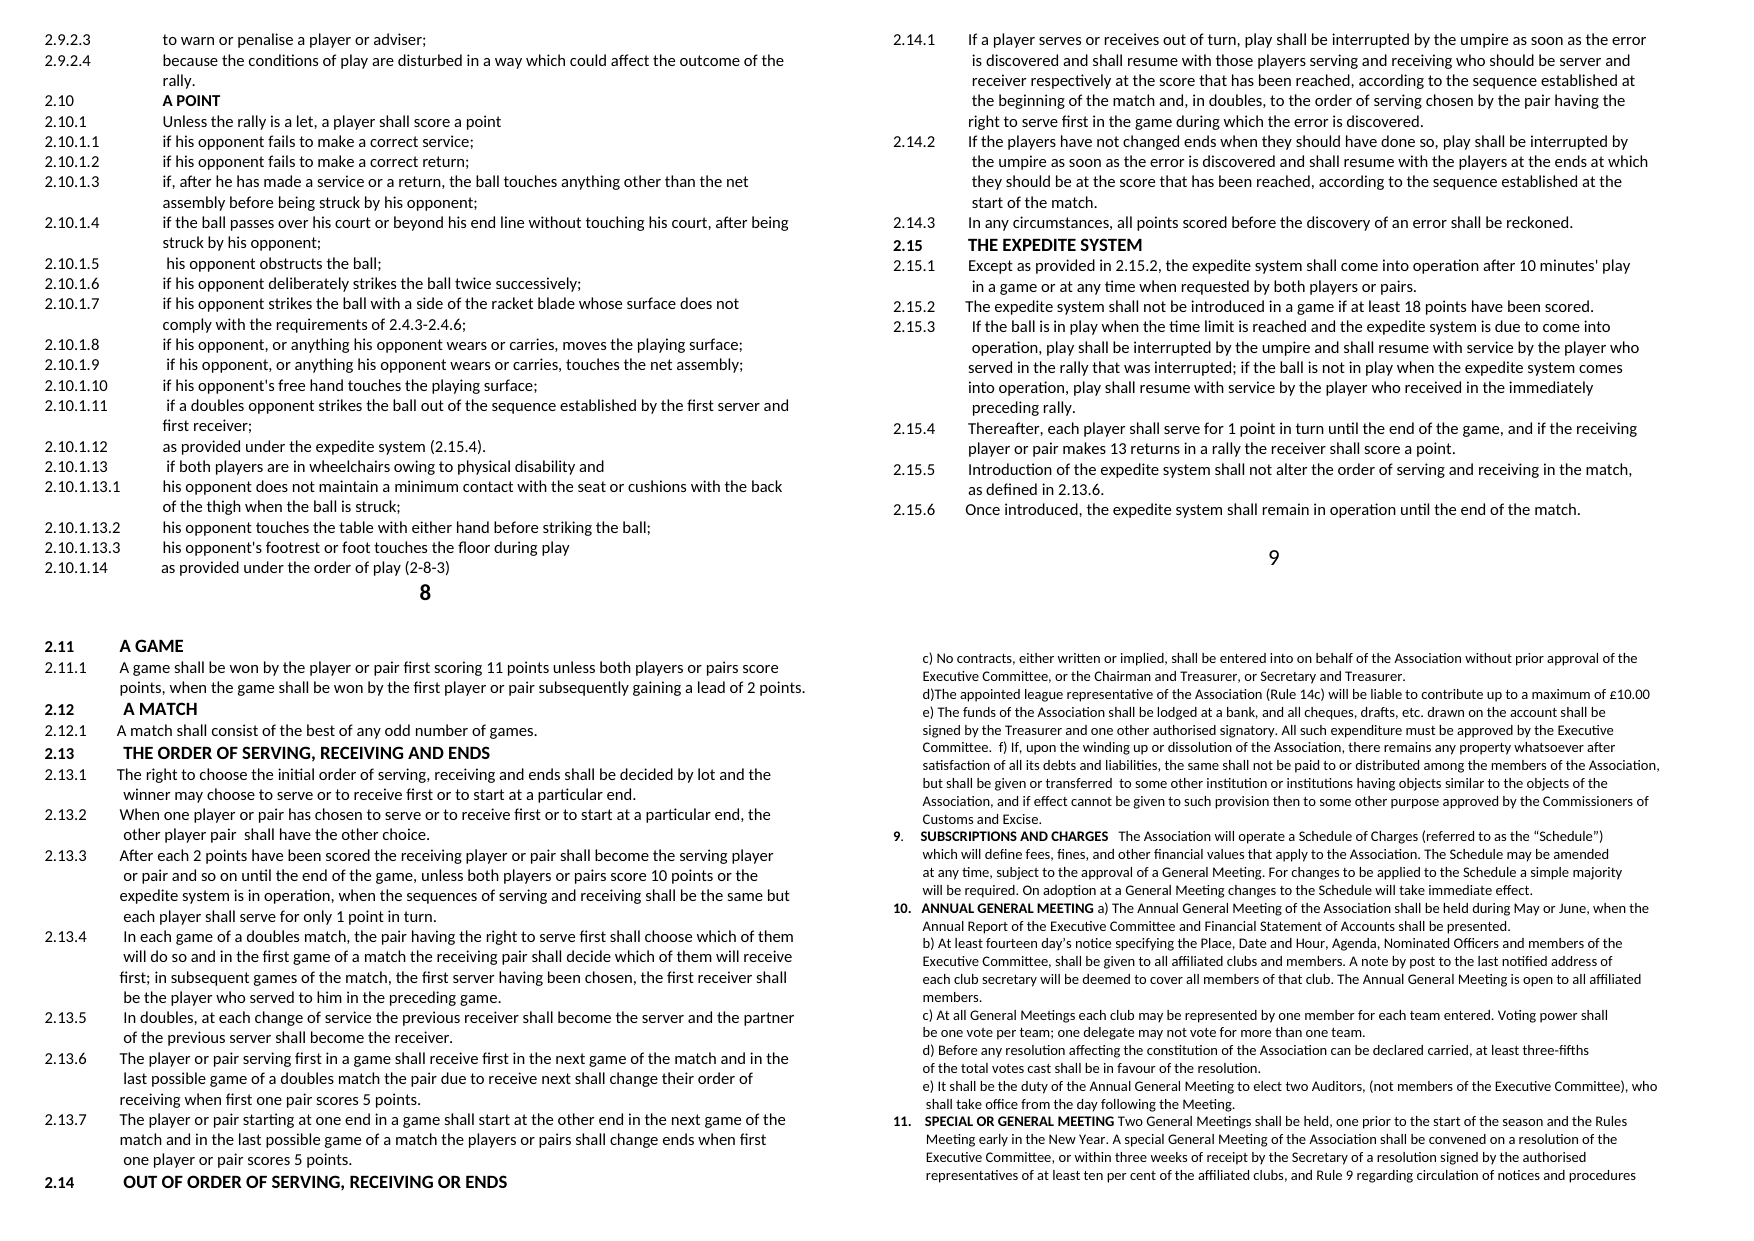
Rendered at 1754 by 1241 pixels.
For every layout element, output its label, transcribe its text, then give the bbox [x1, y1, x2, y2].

text each player shall serve for only 1 point in turn. [44, 906, 819, 926]
text 2.10.1.13.1 his opponent does not maintain a minimum contact with the seat or cushions with the back [44, 476, 819, 497]
text 2.10.1.2 if his opponent fails to make a correct return; [44, 151, 819, 172]
text 2.15.6 Once introduced, the expedite system shall remain in operation until the end of the match. [893, 499, 1668, 520]
text 2.10.1.3 if, after he has made a service or a return, the ball touches anything other than the net [44, 172, 819, 192]
text struck by his opponent; [44, 233, 819, 253]
text 2.13 THE ORDER OF SERVING, RECEIVING AND ENDS [44, 741, 819, 764]
text 11. SPECIAL OR GENERAL MEETING Two General Meetings shall be held, one prior to the start of the season and the Rules [893, 1113, 1668, 1131]
text 2.15 THE EXPEDITE SYSTEM [893, 233, 1668, 256]
text Meeting early in the New Year. A special General Meeting of the Association shall be convened on a resolution of the [893, 1131, 1668, 1148]
text 2.14.3 In any circumstances, all points scored before the discovery of an error shall be reckoned. [893, 212, 1668, 233]
text 2.10 A POINT [44, 91, 819, 111]
text 2.10.1 Unless the rally is a let, a player shall score a point [44, 111, 819, 131]
text 2.9.2.4 because the conditions of play are disturbed in a way which could affect the outcome of the [44, 50, 819, 70]
text b) At least fourteen day’s notice specifying the Place, Date and Hour, Agenda, Nominated Officers and members of the [893, 934, 1668, 952]
text of the total votes cast shall be in favour of the resolution. [893, 1059, 1668, 1077]
text served in the rally that was interrupted; if the ball is not in play when the expedite system comes [893, 357, 1668, 377]
text of the previous server shall become the receiver. [44, 1028, 819, 1048]
text Association, and if effect cannot be given to such provision then to some other purpose approved by the Commissioners of [893, 792, 1670, 810]
text 2.10.1.13.2 his opponent touches the table with either hand before striking the ball; [44, 517, 819, 537]
text 2.10.1.13.3 his opponent's footrest or foot touches the floor during play [44, 537, 819, 558]
text 2.13.2 When one player or pair has chosen to serve or to receive first or to start at a particular end, the [44, 804, 819, 825]
text Executive Committee, or the Chairman and Treasurer, or Secretary and Treasurer. [893, 667, 1668, 685]
text d) Before any resolution affecting the constitution of the Association can be declared carried, at least three-fifths [893, 1041, 1668, 1059]
text first; in subsequent games of the match, the first server having been chosen, the first receiver shall [44, 967, 819, 987]
text operation, play shall be interrupted by the umpire and shall resume with service by the player who [893, 337, 1668, 357]
text c) At all General Meetings each club may be represented by one member for each team entered. Voting power shall [893, 1006, 1668, 1024]
text will be required. On adoption at a General Meeting changes to the Schedule will take immediate effect. [893, 881, 1668, 899]
text be one vote per team; one delegate may not vote for more than one team. [893, 1024, 1668, 1041]
text Committee. f) If, upon the winding up or dissolution of the Association, there remains any property whatsoever after [893, 739, 1670, 756]
text 2.13.1 The right to choose the initial order of serving, receiving and ends shall be decided by lot and the [44, 764, 819, 784]
text in a game or at any time when requested by both players or pairs. [893, 276, 1668, 296]
text which will define fees, fines, and other financial values that apply to the Association. The Schedule may be amended [893, 846, 1668, 863]
text 2.15.1 Except as provided in 2.15.2, the expedite system shall come into operation after 10 minutes' play [893, 256, 1668, 276]
text Customs and Excise. [893, 810, 1670, 828]
text 10. ANNUAL GENERAL MEETING a) The Annual General Meeting of the Association shall be held during May or June, when the [893, 899, 1668, 917]
text e) The funds of the Association shall be lodged at a bank, and all cheques, drafts, etc. drawn on the account shall be [893, 703, 1668, 721]
text Executive Committee, shall be given to all affiliated clubs and members. A note by post to the last notified address of [893, 952, 1668, 970]
text match and in the last possible game of a match the players or pairs shall change ends when first [44, 1129, 819, 1150]
text 2.14.1 If a player serves or receives out of turn, play shall be interrupted by the umpire as soon as the error [893, 29, 1668, 50]
text comply with the requirements of 2.4.3-2.4.6; [44, 314, 819, 334]
text 2.15.3 If the ball is in play when the time limit is reached and the expedite system is due to come into [893, 317, 1668, 337]
text as defined in 2.13.6. [893, 479, 1668, 499]
text start of the match. [893, 192, 1668, 212]
text expedite system is in operation, when the sequences of serving and receiving shall be the same but [44, 886, 819, 906]
text preceding rally. [893, 398, 1668, 418]
text 2.10.1.4 if the ball passes over his court or beyond his end line without touching his court, after being [44, 212, 819, 233]
text 2.10.1.9 if his opponent, or anything his opponent wears or carries, touches the net assembly; [44, 354, 819, 375]
text 2.10.1.1 if his opponent fails to make a correct service; [44, 131, 819, 151]
text 2.14.2 If the players have not changed ends when they should have done so, play shall be interrupted by [893, 131, 1668, 151]
text shall take office from the day following the Meeting. [893, 1095, 1668, 1113]
text is discovered and shall resume with those players serving and receiving who should be server and [893, 50, 1668, 70]
text signed by the Treasurer and one other authorised signatory. All such expenditure must be approved by the Executive [893, 721, 1670, 739]
text first receiver; [44, 416, 819, 436]
text the beginning of the match and, in doubles, to the order of serving chosen by the pair having the [893, 91, 1668, 111]
text or pair and so on until the end of the game, unless both players or pairs score 10 points or the [44, 865, 819, 886]
text 2.13.7 The player or pair starting at one end in a game shall start at the other end in the next game of the [44, 1109, 819, 1129]
text 2.10.1.13 if both players are in wheelchairs owing to physical disability and [44, 456, 819, 476]
text receiver respectively at the score that has been reached, according to the sequence established at [893, 70, 1668, 91]
text of the thigh when the ball is struck; [44, 497, 819, 517]
text 9 [893, 543, 1668, 572]
text d)The appointed league representative of the Association (Rule 14c) will be liable to contribute up to a maximum of £10.00 [893, 685, 1668, 703]
text 2.13.4 In each game of a doubles match, the pair having the right to serve first shall choose which of them [44, 926, 819, 947]
text the umpire as soon as the error is discovered and shall resume with the players at the ends at which [893, 151, 1668, 172]
text receiving when first one pair scores 5 points. [44, 1089, 819, 1109]
text rally. [44, 70, 819, 91]
text satisfaction of all its debts and liabilities, the same shall not be paid to or distributed among the members of the Association, [893, 756, 1670, 774]
text 2.13.6 The player or pair serving first in a game shall receive first in the next game of the match and in the [44, 1048, 819, 1068]
text each club secretary will be deemed to cover all members of that club. The Annual General Meeting is open to all affiliated [893, 970, 1668, 988]
text 2.10.1.6 if his opponent deliberately strikes the ball twice successively; [44, 273, 819, 294]
text one player or pair scores 5 points. [44, 1150, 819, 1170]
text 2.10.1.11 if a doubles opponent strikes the ball out of the sequence established by the first server and [44, 395, 819, 416]
text player or pair makes 13 returns in a rally the receiver shall score a point. [893, 438, 1668, 459]
text 2.12.1 A match shall consist of the best of any odd number of games. [44, 721, 819, 741]
text winner may choose to serve or to receive first or to start at a particular end. [44, 784, 819, 804]
text 2.10.1.14 as provided under the order of play (2-8-3) [44, 558, 819, 578]
text 9. SUBSCRIPTIONS AND CHARGES The Association will operate a Schedule of Charges (referred to as the “Schedule”) [893, 828, 1668, 846]
text 2.10.1.5 his opponent obstructs the ball; [44, 253, 819, 273]
text 2.9.2.3 to warn or penalise a player or adviser; [44, 29, 819, 50]
text 2.10.1.7 if his opponent strikes the ball with a side of the racket blade whose surface does not [44, 294, 819, 314]
text Executive Committee, or within three weeks of receipt by the Secretary of a resolution signed by the authorised [893, 1148, 1668, 1166]
text right to serve first in the game during which the error is discovered. [893, 111, 1668, 131]
text c) No contracts, either written or implied, shall be entered into on behalf of the Association without prior approval of the [893, 649, 1668, 667]
text be the player who served to him in the preceding game. [44, 987, 819, 1007]
text they should be at the score that has been reached, according to the sequence established at the [893, 172, 1668, 192]
text 2.10.1.10 if his opponent's free hand touches the playing surface; [44, 375, 819, 395]
text into operation, play shall resume with service by the player who received in the immediately [893, 377, 1668, 398]
text e) It shall be the duty of the Annual General Meeting to elect two Auditors, (not members of the Executive Committee), who [893, 1077, 1668, 1095]
text last possible game of a doubles match the pair due to receive next shall change their order of [44, 1068, 819, 1089]
text 2.13.3 After each 2 points have been scored the receiving player or pair shall become the serving player [44, 845, 819, 865]
text 2.13.5 In doubles, at each change of service the previous receiver shall become the server and the partner [44, 1007, 819, 1028]
text other player pair shall have the other choice. [44, 825, 819, 845]
text 2.15.2 The expedite system shall not be introduced in a game if at least 18 points have been scored. [893, 296, 1668, 317]
text 2.10.1.8 if his opponent, or anything his opponent wears or carries, moves the playing surface; [44, 334, 819, 354]
text 2.12 A MATCH [44, 698, 819, 721]
text 8 [44, 578, 819, 606]
text will do so and in the first game of a match the receiving pair shall decide which of them will receive [44, 947, 819, 967]
text but shall be given or transferred to some other institution or institutions having objects similar to the objects of the [893, 774, 1670, 792]
text members. [893, 988, 1668, 1006]
text 2.14 OUT OF ORDER OF SERVING, RECEIVING OR ENDS [44, 1170, 819, 1193]
text 2.10.1.12 as provided under the expedite system (2.15.4). [44, 436, 819, 456]
text representatives of at least ten per cent of the affiliated clubs, and Rule 9 regarding circulation of notices and procedures [893, 1166, 1668, 1184]
text 2.15.4 Thereafter, each player shall serve for 1 point in turn until the end of the game, and if the receiving [893, 418, 1668, 438]
text 2.11 A GAME [44, 634, 819, 657]
text assembly before being struck by his opponent; [44, 192, 819, 212]
text at any time, subject to the approval of a General Meeting. For changes to be applied to the Schedule a simple majority [893, 863, 1668, 881]
text Annual Report of the Executive Committee and Financial Statement of Accounts shall be presented. [893, 917, 1668, 934]
text 2.11.1 A game shall be won by the player or pair first scoring 11 points unless both players or pairs score points, when the game shall be won by the first player or pair subsequently gaining a lead of 2 points. [44, 657, 819, 698]
text 2.15.5 Introduction of the expedite system shall not alter the order of serving and receiving in the match, [893, 459, 1668, 479]
